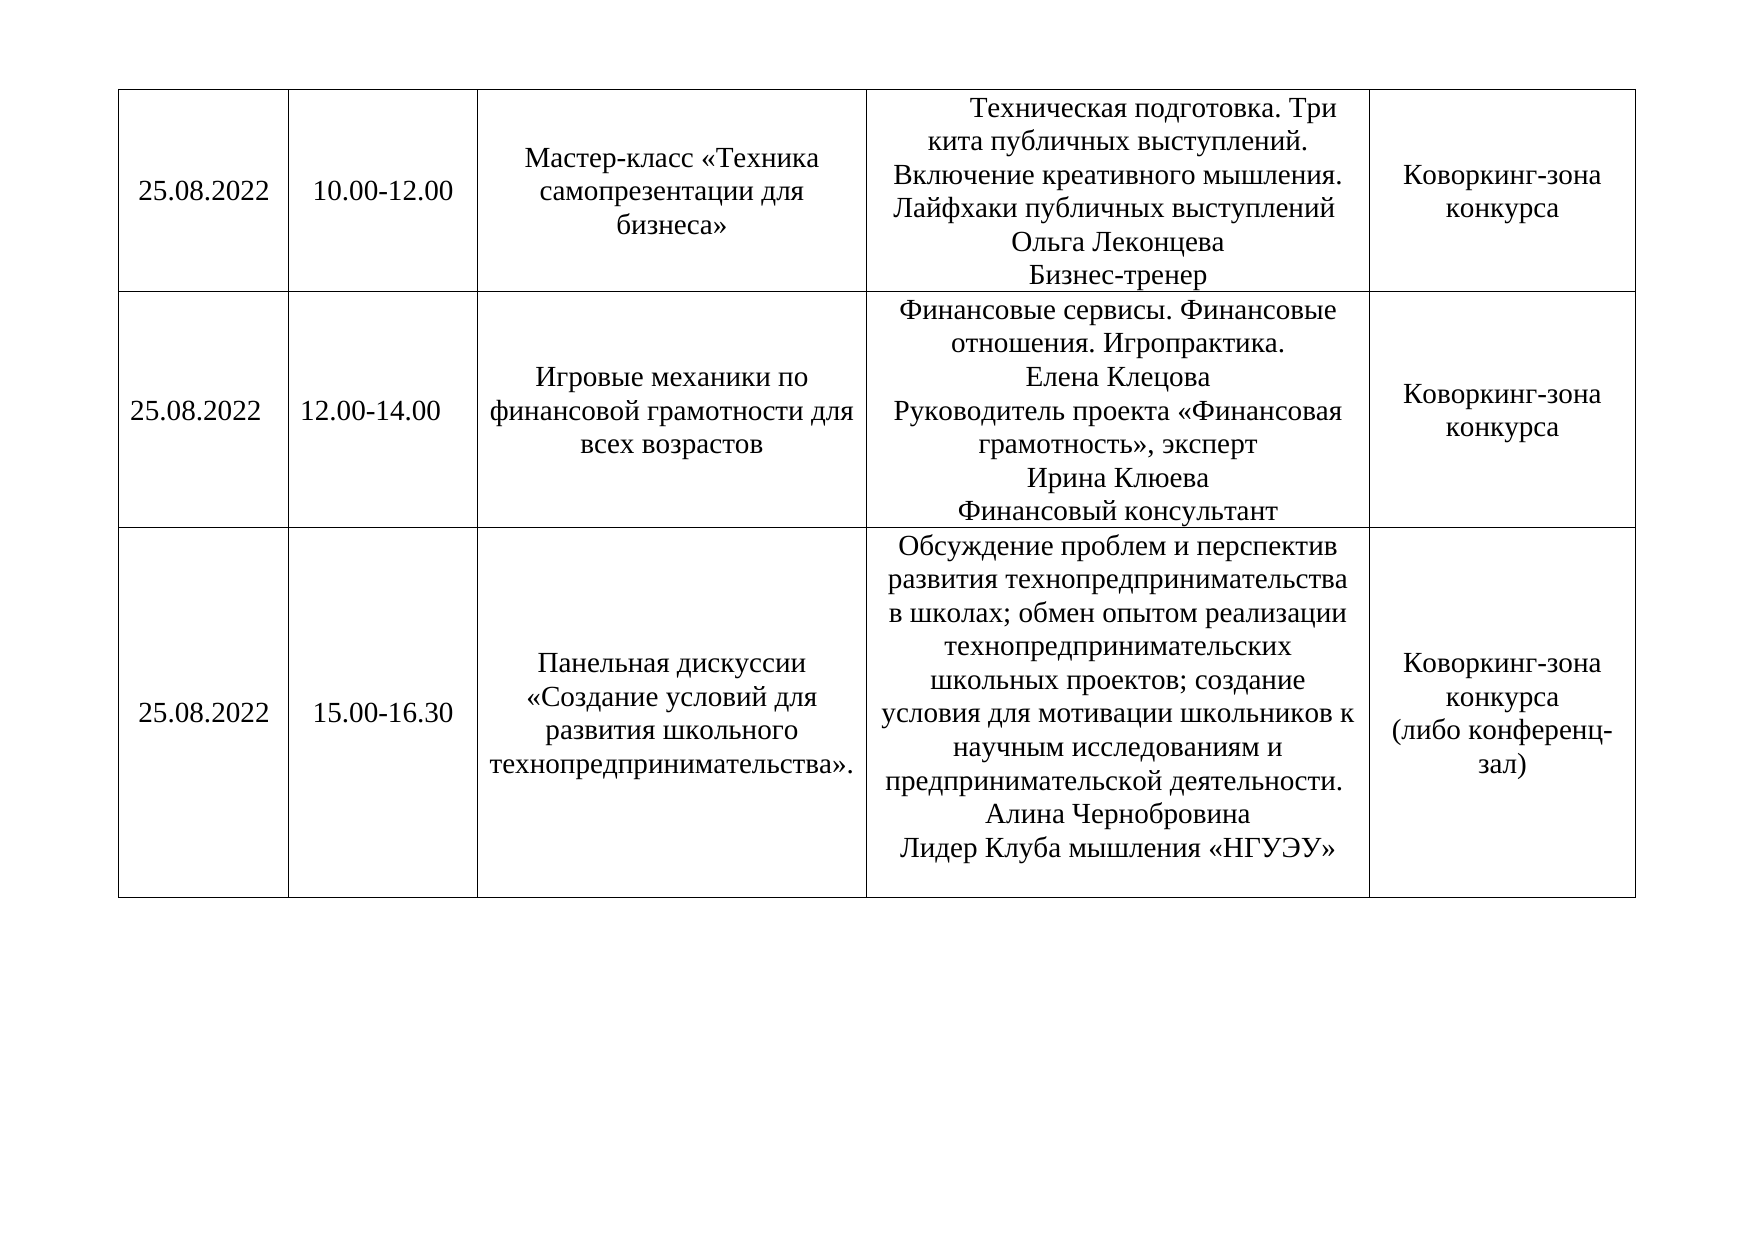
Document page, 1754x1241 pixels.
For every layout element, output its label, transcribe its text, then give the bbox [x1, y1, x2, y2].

table_cell Мастер-класс «Техника самопрезентации для бизнеса» [478, 90, 866, 291]
table_cell 25.08.2022 [119, 292, 288, 527]
table_cell 12.00-14.00 [289, 292, 477, 527]
table_cell Финансовые сервисы. Финансовые отношения. Игропрактика. Елена Клецова Руководитель проекта «Финансовая грамотность», эксперт Ирина Клюева Финансовый консультант [867, 292, 1369, 527]
table_cell 25.08.2022 [119, 90, 288, 291]
table_cell Обсуждение проблем и перспектив развития технопредпринимательства в школах; обмен опытом реализации технопредпринимательских школьных проектов; создание условия для мотивации школьников к научным исследованиям и предпринимательской деятельности. Алина Чернобровина Лидер Клуба мышления «НГУЭУ» [867, 528, 1369, 897]
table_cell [1370, 90, 1635, 291]
table_cell 25.08.2022 [119, 528, 288, 897]
table_cell 15.00-16.30 [289, 528, 477, 897]
table_cell Коворкинг-зона конкурса (либо конференц-зал) [1370, 528, 1635, 897]
table_cell 10.00-12.00 [289, 90, 477, 291]
table_cell Коворкинг-зона конкурса [1370, 292, 1635, 527]
table_cell Техническая подготовка. Три кита публичных выступлений. Включение креативного мышления. Лайфхаки публичных выступлений Ольга Леконцева Бизнес-тренер [867, 90, 1369, 291]
table_cell Игровые механики по финансовой грамотности для всех возрастов [478, 292, 866, 527]
table_cell Панельная дискуссии «Создание условий для развития школьного технопредпринимательства». [478, 528, 866, 897]
